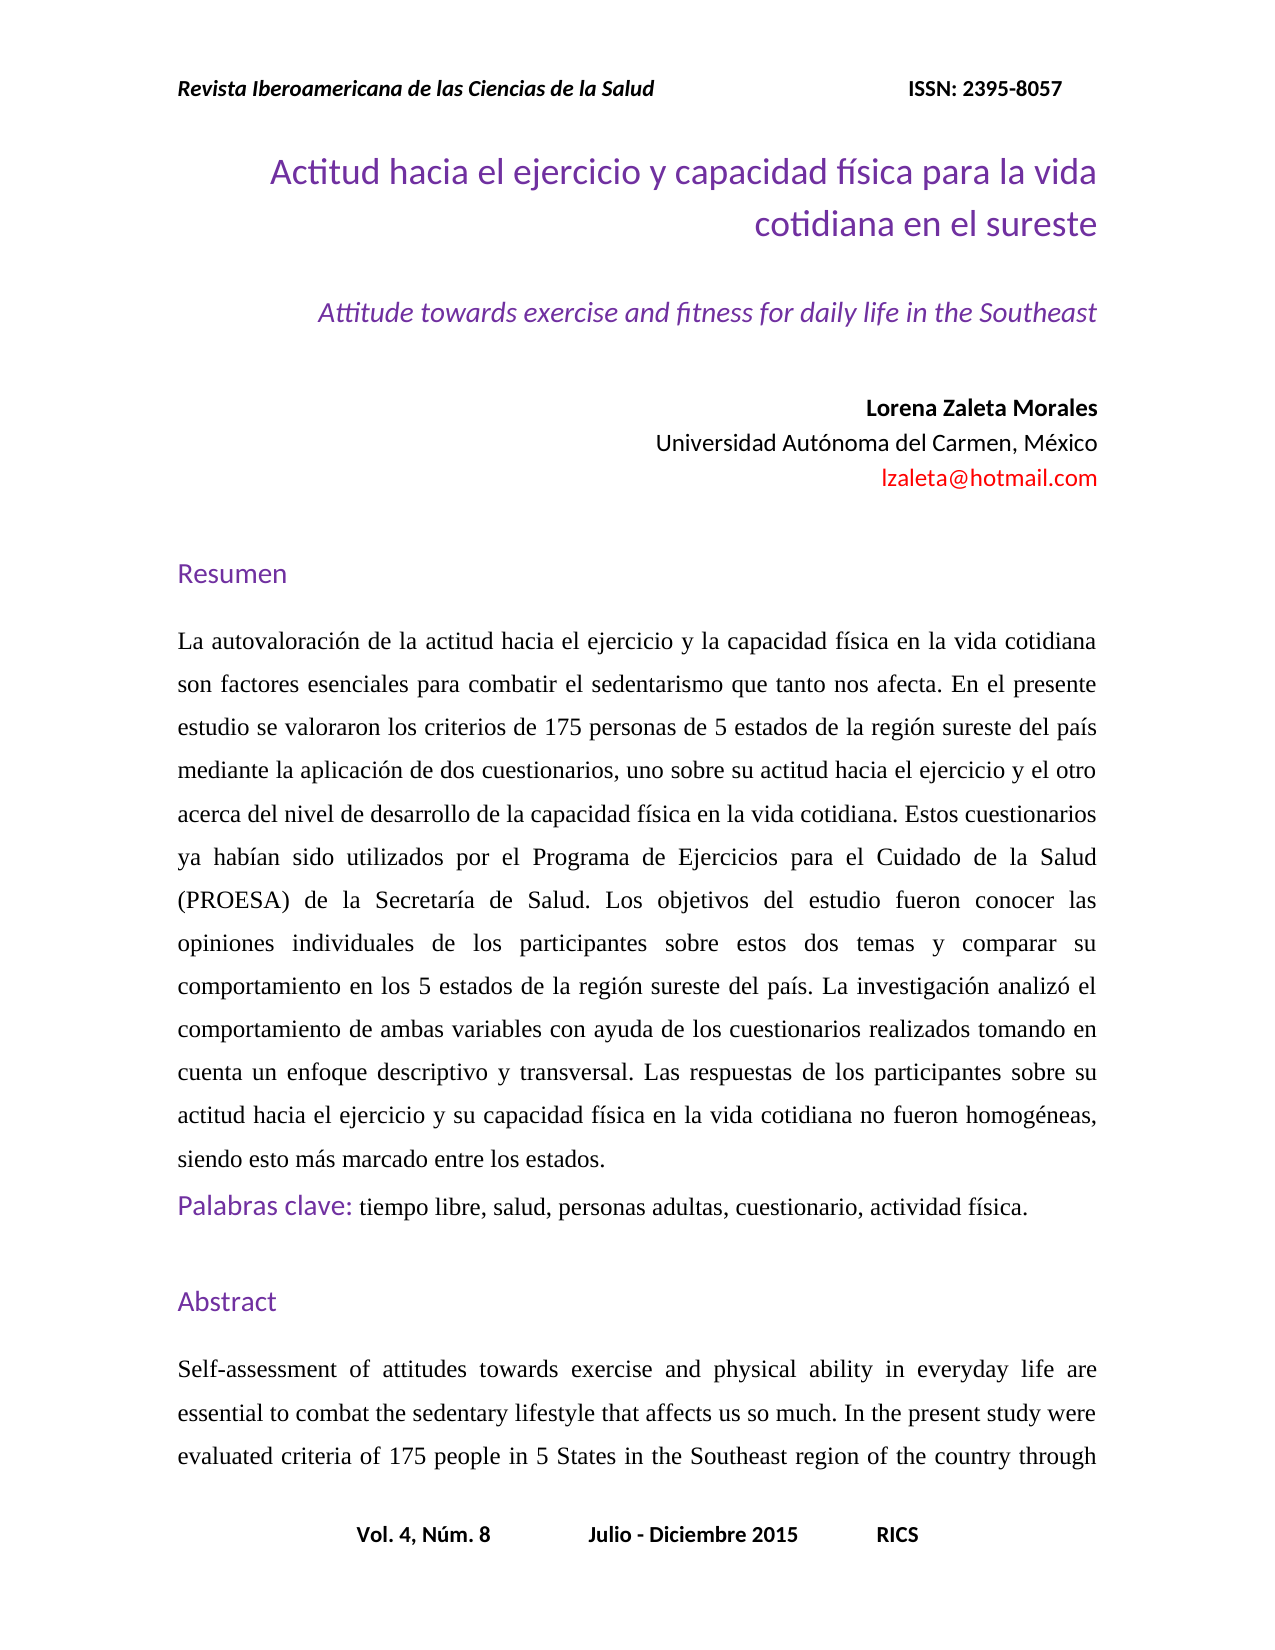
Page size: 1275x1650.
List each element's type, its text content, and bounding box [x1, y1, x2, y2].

text La autovaloración de la actitud hacia el ejercicio y la capacidad física en la vida cotidiana son factores esenciales para combatir el sedentarismo que tanto nos afecta. En el presente estudio se valoraron los criterios de 175 personas de 5 estados de la región sureste del país mediante la aplicación de dos cuestionarios, uno sobre su actitud hacia el ejercicio y el otro acerca del nivel de desarrollo de la capacidad física en la vida cotidiana. Estos cuestionarios ya habían sido utilizados por el Programa de Ejercicios para el Cuidado de la Salud (PROESA) de la Secretaría de Salud. Los objetivos del estudio fueron conocer las opiniones individuales de los participantes sobre estos dos temas y comparar su comportamiento en los 5 estados de la región sureste del país. La investigación analizó el comportamiento de ambas variables con ayuda de los cuestionarios realizados tomando en cuenta un enfoque descriptivo y transversal. Las respuestas de los participantes sobre su actitud hacia el ejercicio y su capacidad física en la vida cotidiana no fueron homogéneas, siendo esto más marcado entre los estados. [177, 626, 1098, 1172]
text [177, 1354, 1098, 1469]
text Lorena Zaleta Morales [177, 392, 1098, 423]
text Actitud hacia el ejercicio y capacidad física para la vida cotidiana en el sureste [177, 148, 1098, 246]
text Attitude towards exercise and fitness for daily life in the Southeast [177, 294, 1098, 329]
text Abstract [177, 1283, 1098, 1319]
text Palabras clave: tiempo libre, salud, personas adultas, cuestionario, actividad física. [177, 1187, 1098, 1222]
text Universidad Autónoma del Carmen, México lzaleta@hotmail.com [177, 427, 1098, 493]
text Resumen [177, 555, 1098, 591]
